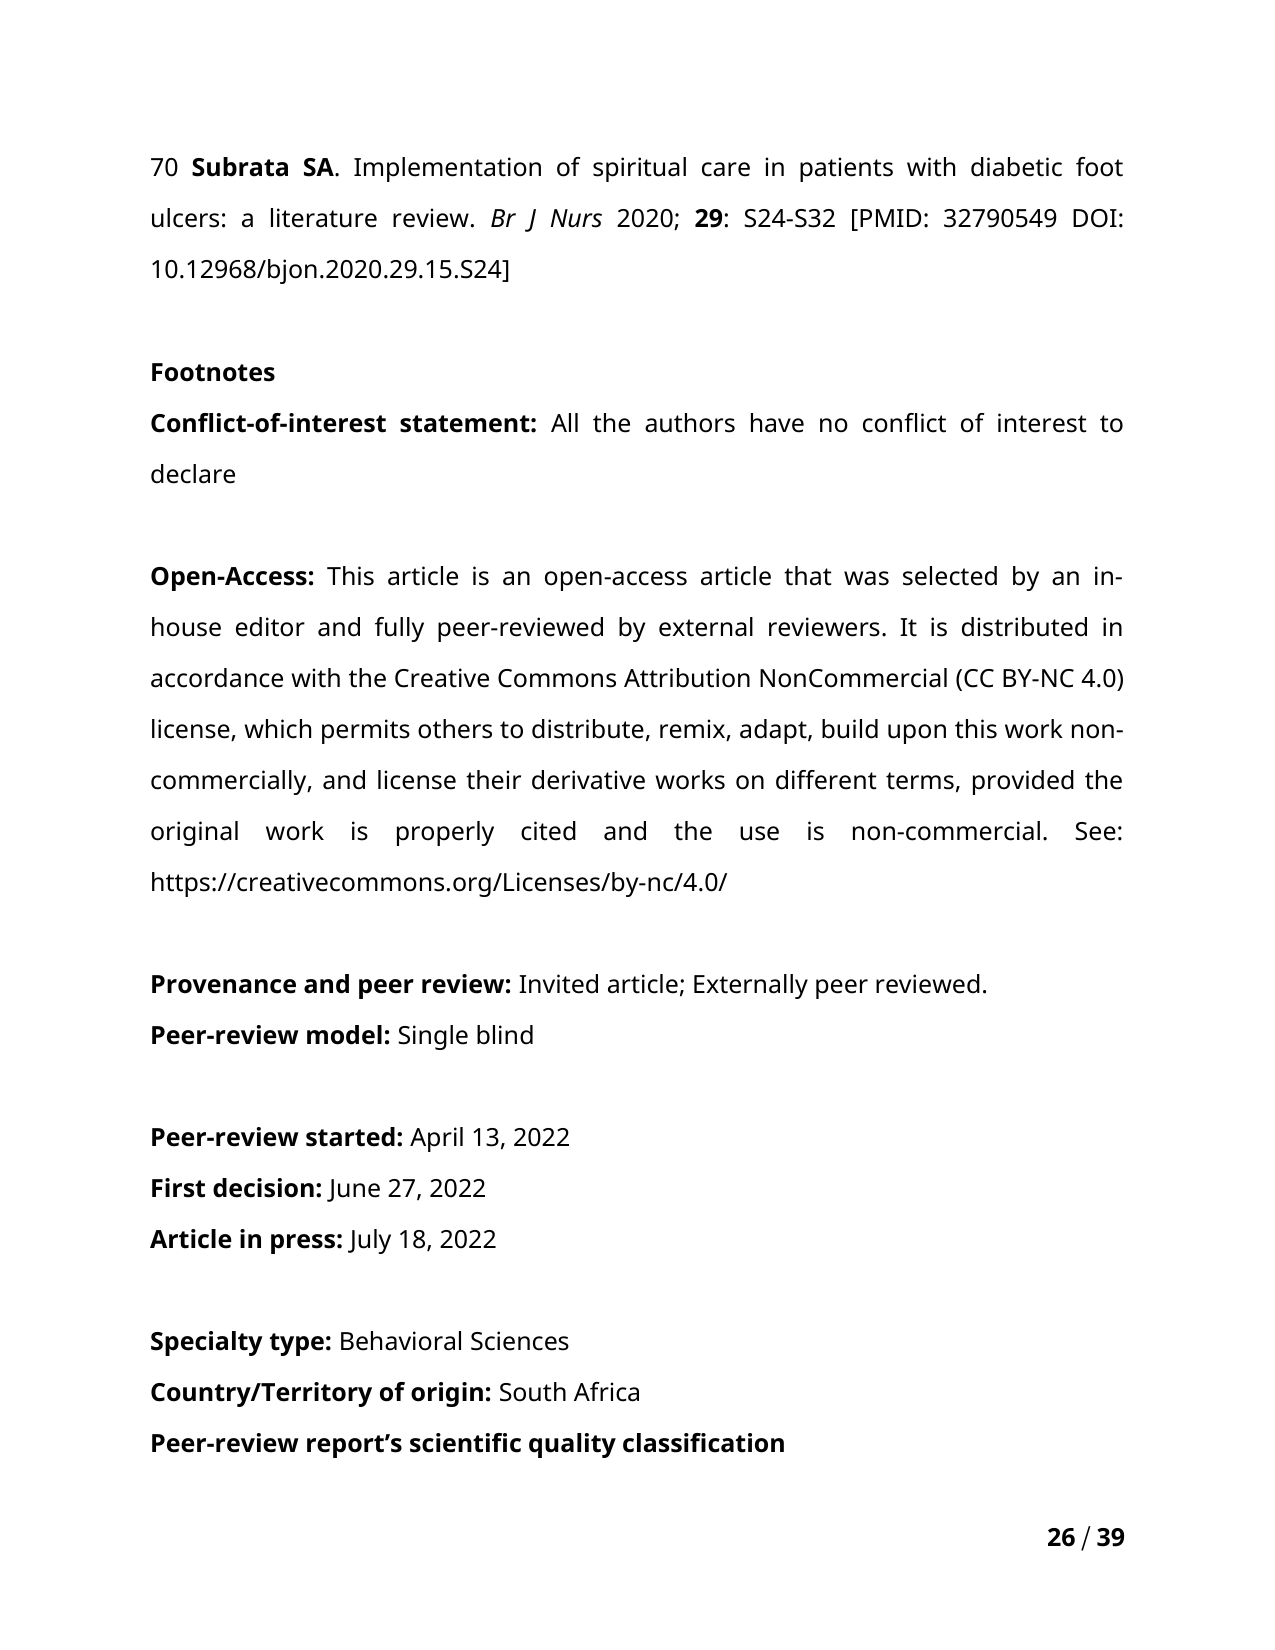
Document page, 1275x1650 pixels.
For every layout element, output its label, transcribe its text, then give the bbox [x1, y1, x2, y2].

text First decision: June 27, 2022 [150, 1171, 1125, 1205]
text Peer-review report’s scientific quality classification [150, 1426, 1125, 1460]
text Open-Access: This article is an open-access article that was selected by an in-house editor and fully peer-reviewed by external reviewers. It is distributed in accordance with the Creative Commons Attribution NonCommercial (CC BY-NC 4.0) license, which permits others to distribute, remix, adapt, build upon this work non-commercially, and license their derivative works on different terms, provided the original work is properly cited and the use is non-commercial. See: https://creativecommons.org/Licenses/by-nc/4.0/ [150, 558, 1125, 899]
text Peer-review model: Single blind [150, 1018, 1125, 1052]
text Conflict-of-interest statement: All the authors have no conflict of interest to declare [150, 405, 1125, 490]
text Article in press: July 18, 2022 [150, 1222, 1125, 1256]
text Provenance and peer review: Invited article; Externally peer reviewed. [150, 967, 1125, 1001]
text Footnotes [150, 354, 1125, 388]
text 70 Subrata SA. Implementation of spiritual care in patients with diabetic foot ulcers: a literature review. Br J Nurs 2020; 29: S24-S32 [PMID: 32790549 DOI: 10.12968/bjon.2020.29.15.S24] [150, 150, 1125, 286]
text Peer-review started: April 13, 2022 [150, 1120, 1125, 1154]
text Specialty type: Behavioral Sciences [150, 1324, 1125, 1358]
text Country/Territory of origin: South Africa [150, 1375, 1125, 1409]
